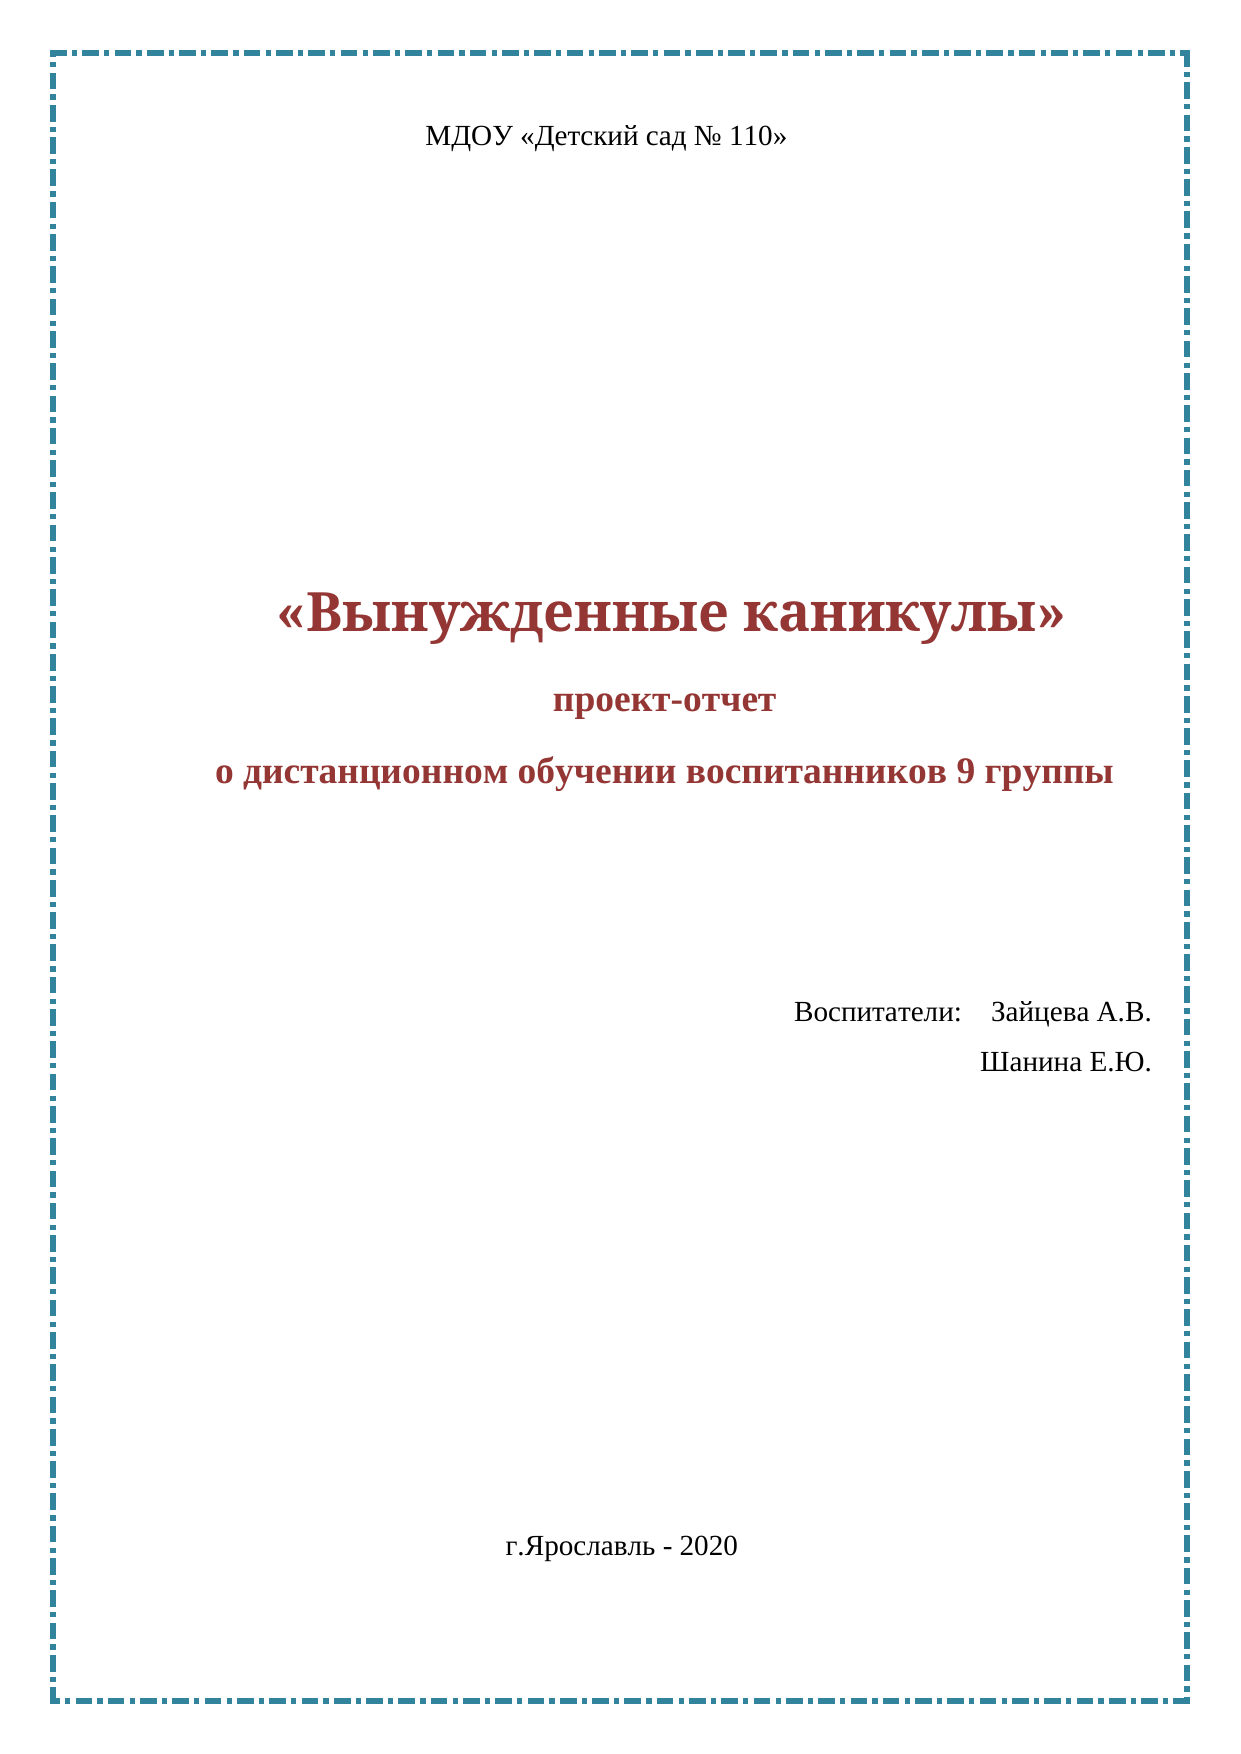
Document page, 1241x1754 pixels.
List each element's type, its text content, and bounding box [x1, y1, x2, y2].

text о дистанционном обучении воспитанников 9 группы [177, 748, 1152, 791]
text Шанина Е.Ю. [177, 1044, 1152, 1078]
text «Вынужденные каникулы» [177, 573, 1152, 647]
text МДОУ «Детский сад № 110» [177, 118, 1152, 152]
text г.Ярославль - 2020 [177, 1528, 1152, 1562]
text проект-отчет [177, 676, 1152, 719]
text Воспитатели: Зайцева А.В. [177, 994, 1152, 1027]
